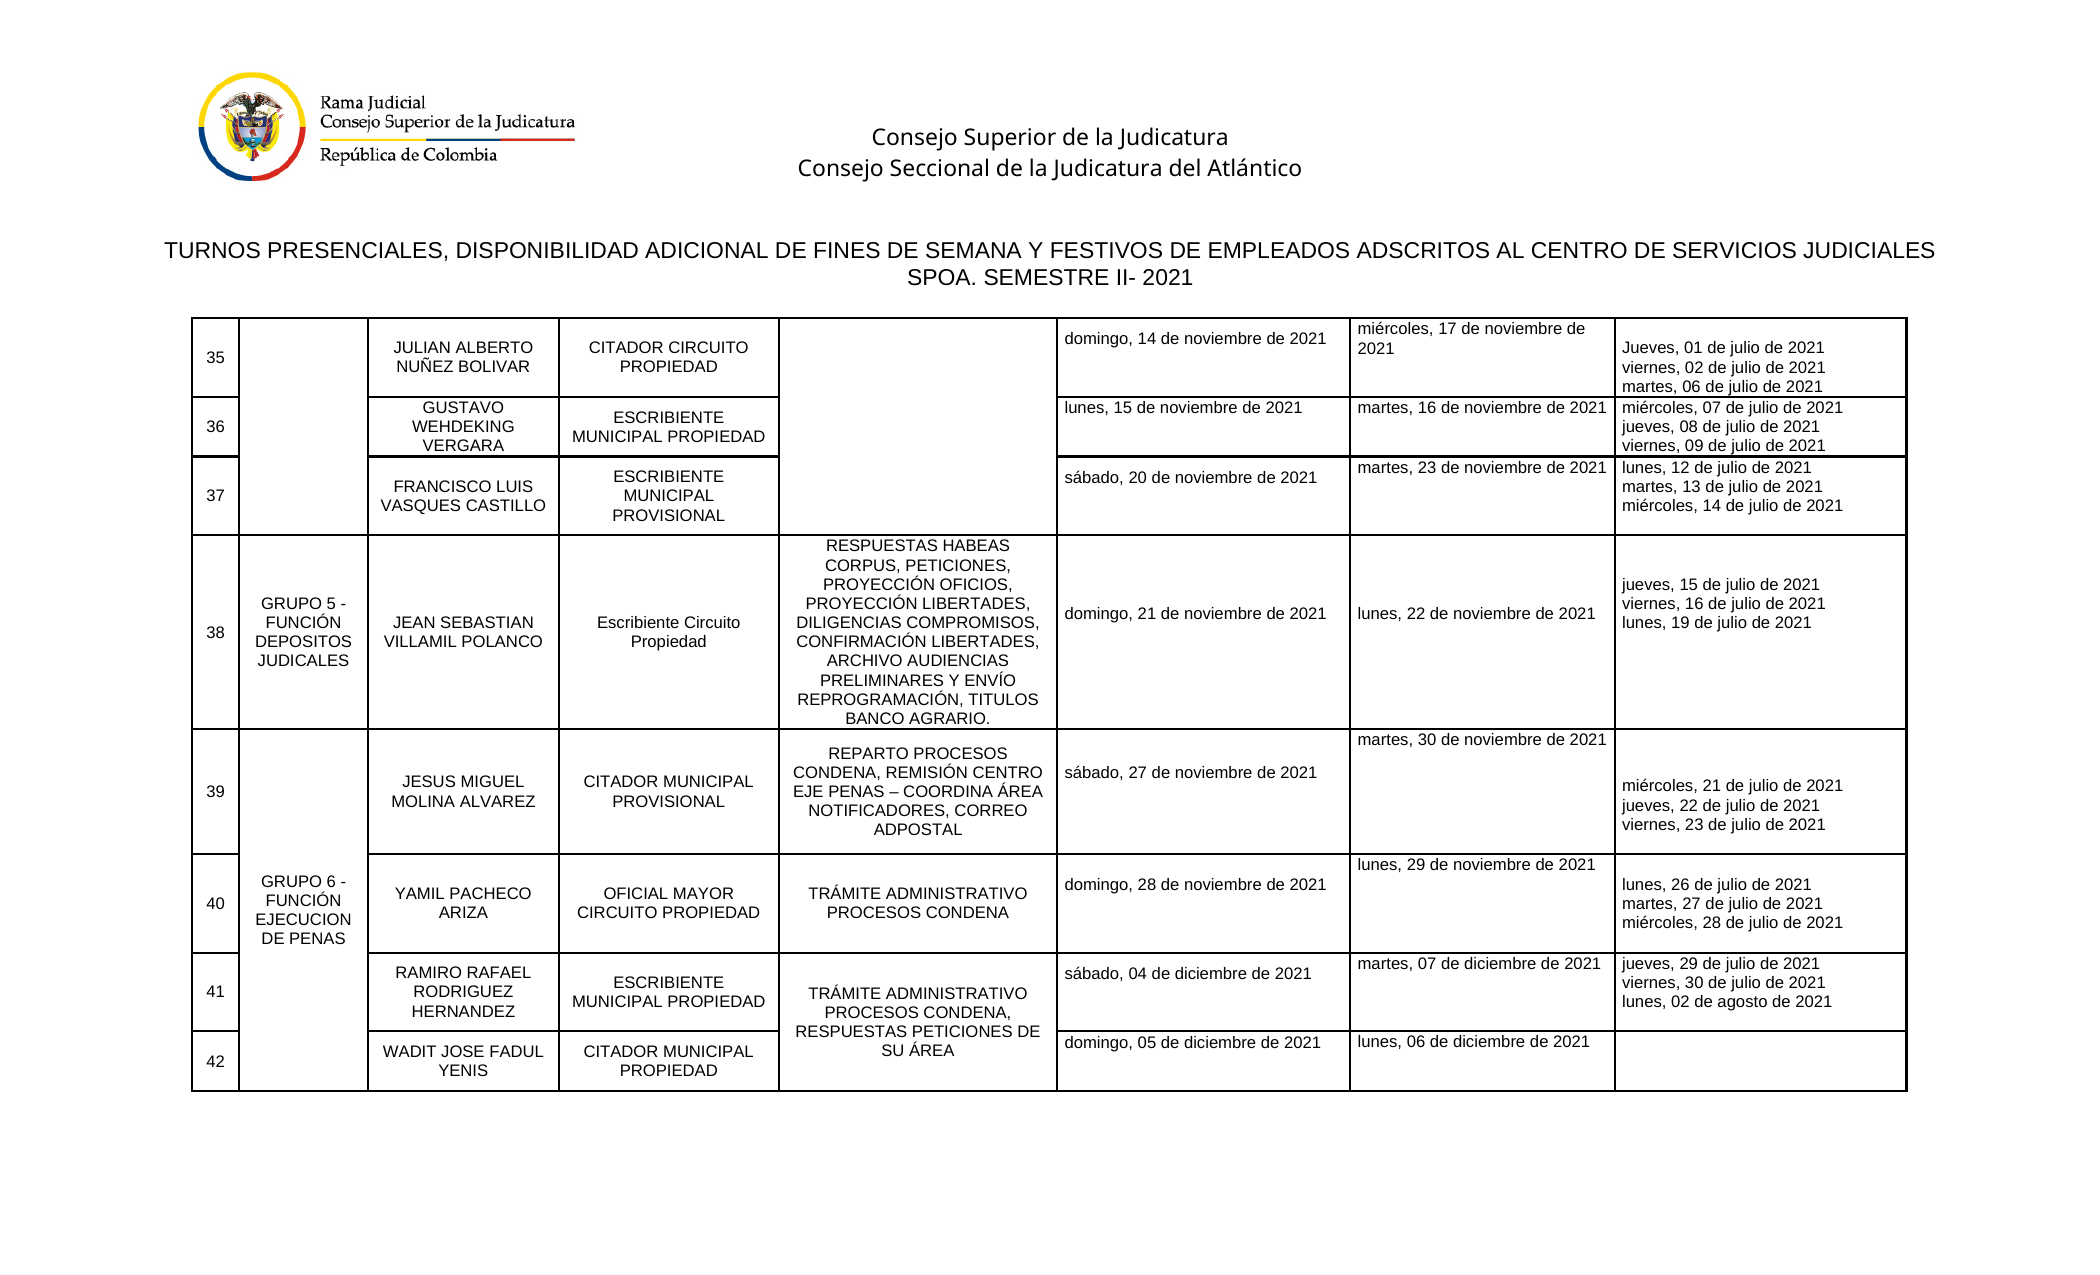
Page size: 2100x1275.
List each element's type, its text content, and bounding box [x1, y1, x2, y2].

table_cell domingo, 21 de noviembre de 2021 [1058, 536, 1349, 728]
table_cell lunes, 26 de julio de 2021 martes, 27 de julio de 2021 miércoles, 28 de julio de 2021 [1616, 855, 1905, 952]
table_cell domingo, 28 de noviembre de 2021 [1058, 855, 1349, 952]
table_cell ESCRIBIENTE MUNICIPAL PROPIEDAD [560, 954, 778, 1030]
table_cell lunes, 12 de julio de 2021 martes, 13 de julio de 2021 miércoles, 14 de julio de 2021 [1616, 458, 1905, 534]
table_cell CITADOR MUNICIPAL PROPIEDAD [560, 1032, 778, 1090]
table_cell YAMIL PACHECO ARIZA [369, 855, 558, 952]
table_cell FRANCISCO LUIS VASQUES CASTILLO [369, 458, 558, 534]
table_cell miércoles, 21 de julio de 2021 jueves, 22 de julio de 2021 viernes, 23 de julio de 2021 [1616, 730, 1905, 853]
table_cell 38 [193, 536, 238, 728]
table_cell martes, 23 de noviembre de 2021 [1351, 458, 1614, 534]
table_cell CITADOR MUNICIPAL PROVISIONAL [560, 730, 778, 853]
table_cell sábado, 04 de diciembre de 2021 [1058, 954, 1349, 1030]
table_cell GRUPO 6 - FUNCIÓN EJECUCION DE PENAS [240, 730, 367, 1090]
table_cell ESCRIBIENTE MUNICIPAL PROPIEDAD [560, 398, 778, 455]
table_cell 36 [193, 398, 238, 455]
table_cell JEAN SEBASTIAN VILLAMIL POLANCO [369, 536, 558, 728]
table_cell JESUS MIGUEL MOLINA ALVAREZ [369, 730, 558, 853]
table_cell martes, 30 de noviembre de 2021 [1351, 730, 1614, 853]
picture [190, 62, 583, 192]
table_cell sábado, 27 de noviembre de 2021 [1058, 730, 1349, 853]
table_cell RAMIRO RAFAEL RODRIGUEZ HERNANDEZ [369, 954, 558, 1030]
table_cell GUSTAVO WEHDEKING VERGARA [369, 398, 558, 455]
table_cell TRÁMITE ADMINISTRATIVO PROCESOS CONDENA [780, 855, 1056, 952]
table_cell OFICIAL MAYOR CIRCUITO PROPIEDAD [560, 855, 778, 952]
table_cell REPARTO PROCESOS CONDENA, REMISIÓN CENTRO EJE PENAS – COORDINA ÁREA NOTIFICADORES, CORREO ADPOSTAL [780, 730, 1056, 853]
table_cell 39 [193, 730, 238, 853]
table_cell WADIT JOSE FADUL YENIS [369, 1032, 558, 1090]
table_cell miércoles, 07 de julio de 2021 jueves, 08 de julio de 2021 viernes, 09 de julio de 2021 [1616, 398, 1905, 455]
table_cell 41 [193, 954, 238, 1030]
table_cell martes, 07 de diciembre de 2021 [1351, 954, 1614, 1030]
table_cell lunes, 06 de diciembre de 2021 [1351, 1032, 1614, 1090]
table_cell sábado, 20 de noviembre de 2021 [1058, 458, 1349, 534]
table_cell RESPUESTAS HABEAS CORPUS, PETICIONES, PROYECCIÓN OFICIOS, PROYECCIÓN LIBERTADES, DILIGENCIAS COMPROMISOS, CONFIRMACIÓN LIBERTADES, ARCHIVO AUDIENCIAS PRELIMINARES Y ENVÍO REPROGRAMACIÓN, TITULOS BANCO AGRARIO. [780, 536, 1056, 728]
table_cell lunes, 15 de noviembre de 2021 [1058, 398, 1349, 455]
table_cell 37 [193, 458, 238, 534]
table_cell [1616, 1032, 1905, 1090]
table_cell TRÁMITE ADMINISTRATIVO PROCESOS CONDENA, RESPUESTAS PETICIONES DE SU ÁREA [780, 954, 1056, 1090]
table_cell miércoles, 17 de noviembre de 2021 [1351, 319, 1614, 396]
table_cell martes, 16 de noviembre de 2021 [1351, 398, 1614, 455]
table_cell JULIAN ALBERTO NUÑEZ BOLIVAR [369, 319, 558, 396]
table_cell GRUPO 5 - FUNCIÓN DEPOSITOS JUDICALES [240, 536, 367, 728]
table_cell lunes, 22 de noviembre de 2021 [1351, 536, 1614, 728]
table_cell domingo, 14 de noviembre de 2021 [1058, 319, 1349, 396]
table_cell jueves, 29 de julio de 2021 viernes, 30 de julio de 2021 lunes, 02 de agosto de 2021 [1616, 954, 1905, 1030]
table_cell domingo, 05 de diciembre de 2021 [1058, 1032, 1349, 1090]
table_cell 35 [193, 319, 238, 396]
table_cell jueves, 15 de julio de 2021 viernes, 16 de julio de 2021 lunes, 19 de julio de 2021 [1616, 536, 1905, 728]
table_cell Escribiente Circuito Propiedad [560, 536, 778, 728]
table_cell CITADOR CIRCUITO PROPIEDAD [560, 319, 778, 396]
table_cell Jueves, 01 de julio de 2021 viernes, 02 de julio de 2021 martes, 06 de julio de 2021 [1616, 319, 1905, 396]
table_cell 42 [193, 1032, 238, 1090]
table_cell ESCRIBIENTE MUNICIPAL PROVISIONAL [560, 458, 778, 534]
table_cell 40 [193, 855, 238, 952]
table_cell lunes, 29 de noviembre de 2021 [1351, 855, 1614, 952]
